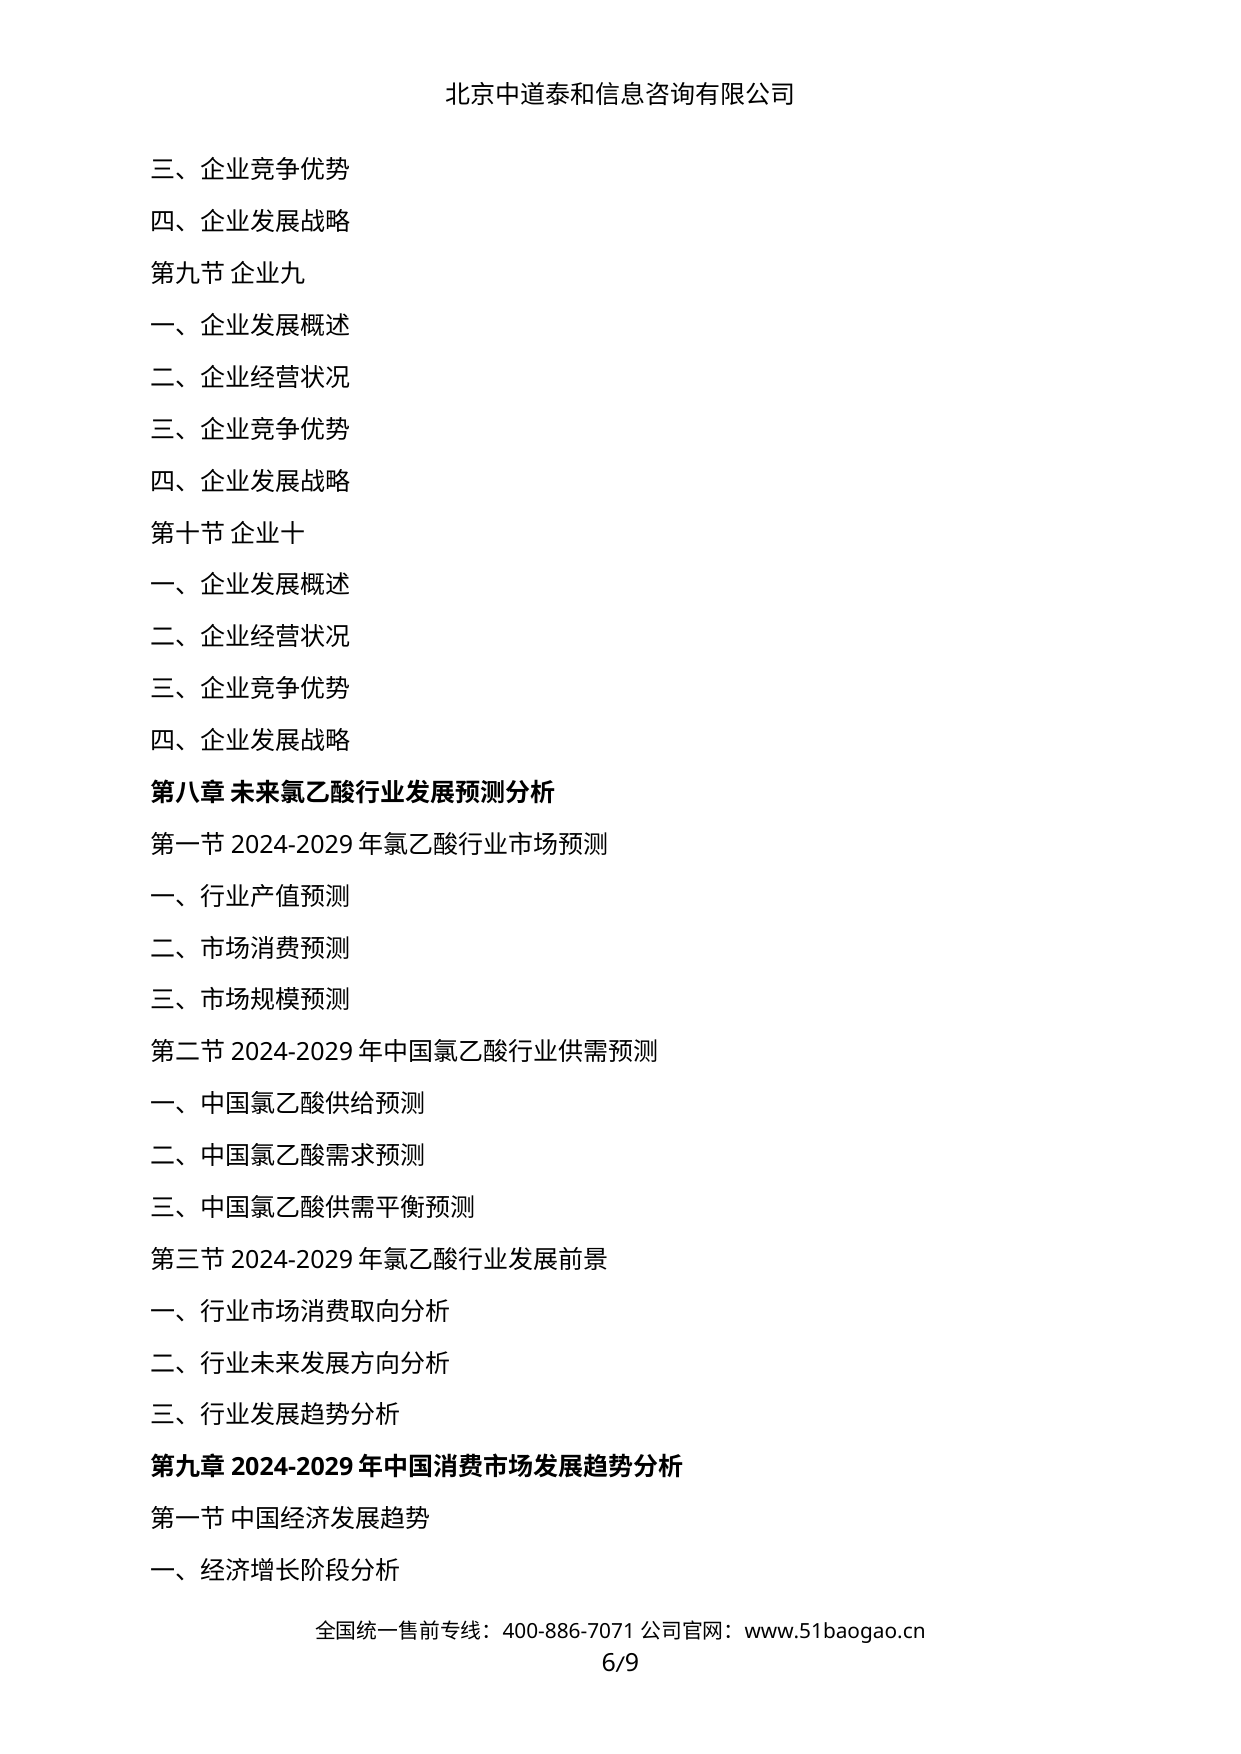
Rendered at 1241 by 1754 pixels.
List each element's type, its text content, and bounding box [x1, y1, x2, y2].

text 四、企业发展战略 [150, 721, 1090, 757]
text 四、企业发展战略 [150, 202, 1090, 238]
text 第三节 2024-2029年氯乙酸行业发展前景 [150, 1239, 1090, 1276]
text 第八章 未来氯乙酸行业发展预测分析 [150, 772, 1090, 809]
text 二、中国氯乙酸需求预测 [150, 1136, 1090, 1172]
text 三、中国氯乙酸供需平衡预测 [150, 1187, 1090, 1224]
text 一、企业发展概述 [150, 306, 1090, 342]
text 一、行业市场消费取向分析 [150, 1291, 1090, 1327]
text 第一节 2024-2029年氯乙酸行业市场预测 [150, 824, 1090, 861]
text 三、市场规模预测 [150, 980, 1090, 1016]
text 一、企业发展概述 [150, 565, 1090, 601]
text 二、企业经营状况 [150, 617, 1090, 653]
text 一、行业产值预测 [150, 876, 1090, 912]
text 二、企业经营状况 [150, 357, 1090, 394]
text 三、企业竞争优势 [150, 150, 1090, 186]
text 一、经济增长阶段分析 [150, 1551, 1090, 1587]
text 三、企业竞争优势 [150, 669, 1090, 705]
text 四、企业发展战略 [150, 461, 1090, 497]
text 三、企业竞争优势 [150, 409, 1090, 446]
text 一、中国氯乙酸供给预测 [150, 1084, 1090, 1120]
text 第九章 2024-2029年中国消费市场发展趋势分析 [150, 1447, 1090, 1483]
text 二、市场消费预测 [150, 928, 1090, 964]
text 三、行业发展趋势分析 [150, 1395, 1090, 1431]
text 第十节 企业十 [150, 513, 1090, 549]
text 第一节 中国经济发展趋势 [150, 1499, 1090, 1535]
text 二、行业未来发展方向分析 [150, 1343, 1090, 1379]
text 第二节 2024-2029年中国氯乙酸行业供需预测 [150, 1032, 1090, 1068]
text 第九节 企业九 [150, 254, 1090, 290]
